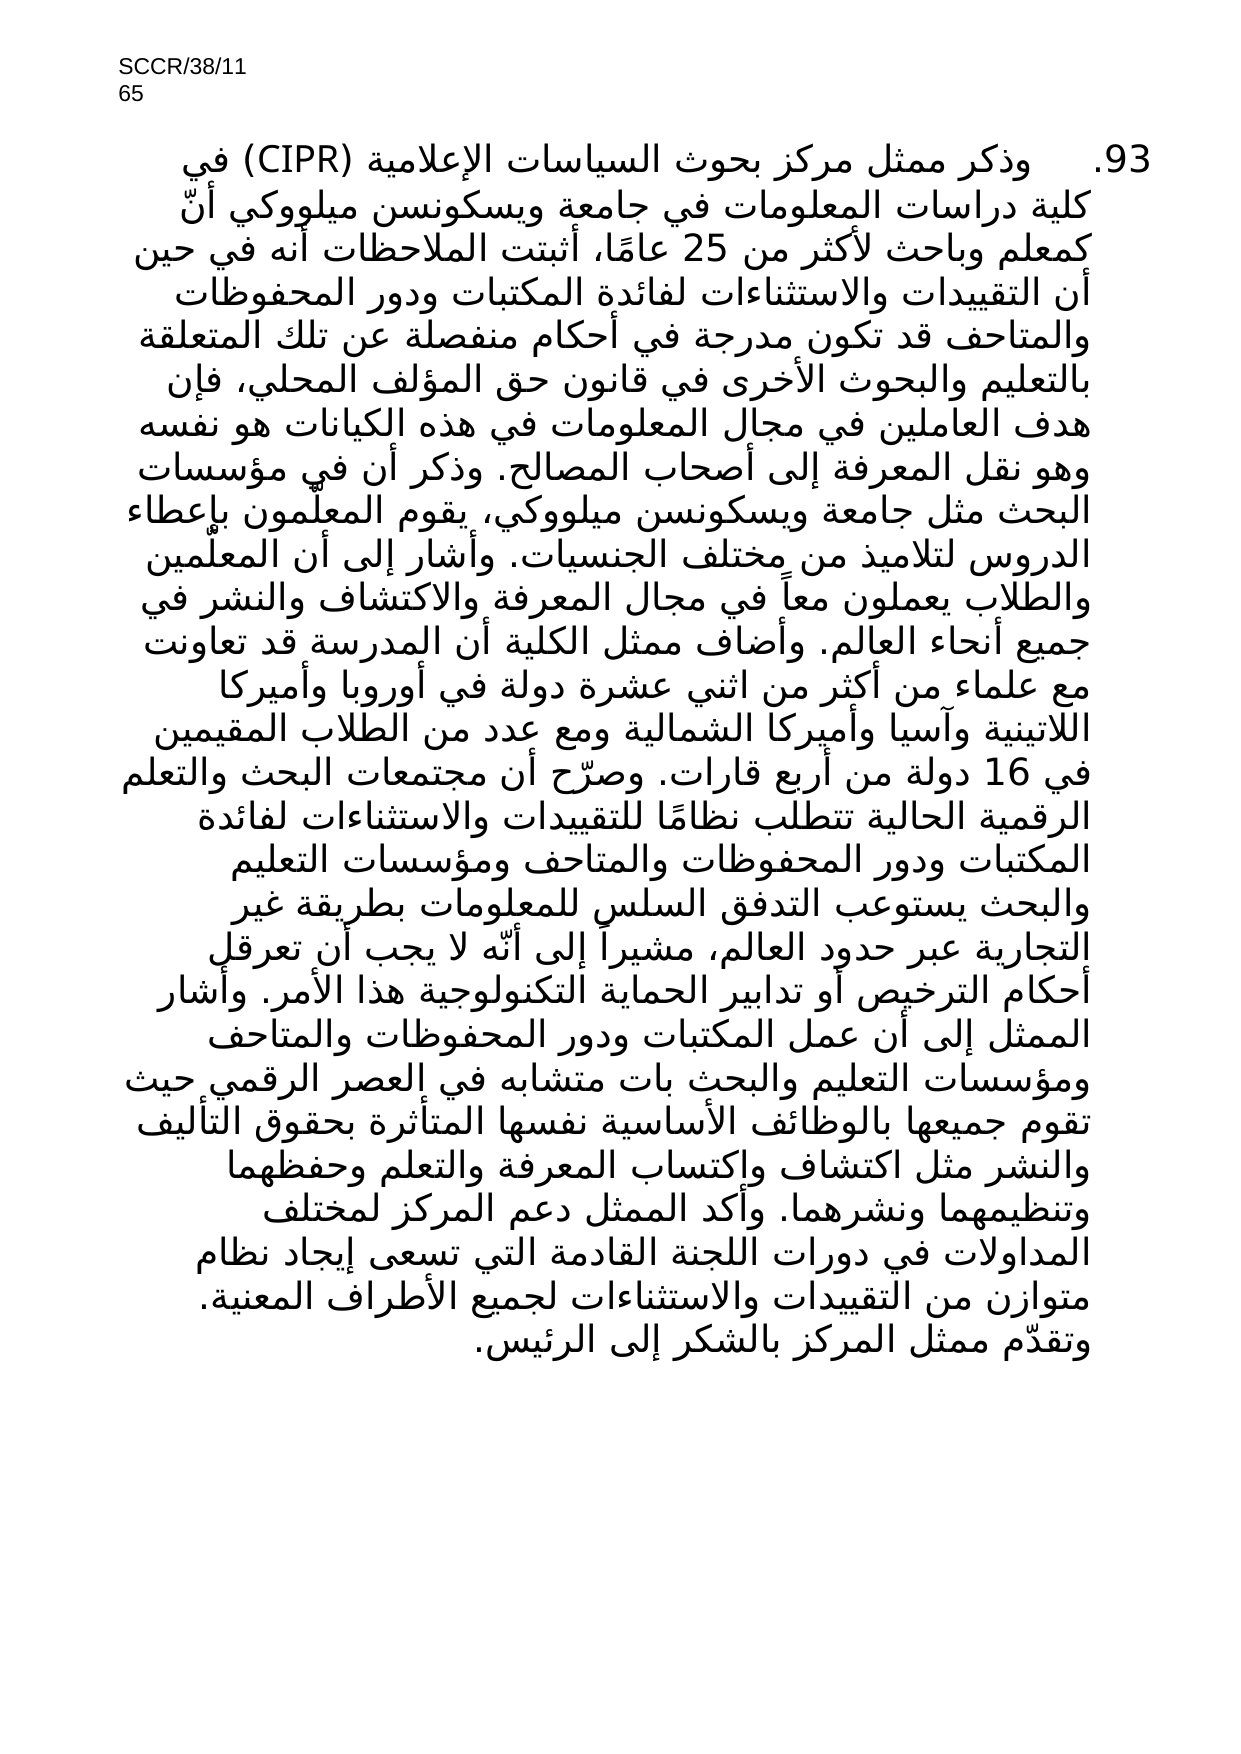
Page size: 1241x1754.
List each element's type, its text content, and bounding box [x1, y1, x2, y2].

list وذكر ممثل مركز بحوث السياسات الإعلامية (CIPR) في كلية دراسات المعلومات في جامعة ويسكونسن ميلووكي أنّ كمعلم وباحث لأكثر من 25 عامًا، أثبتت الملاحظات أنه في حين أن التقييدات والاستثناءات لفائدة المكتبات ودور المحفوظات والمتاحف قد تكون مدرجة في أحكام منفصلة عن تلك المتعلقة بالتعليم والبحوث الأخرى في قانون حق المؤلف المحلي، فإن هدف العاملين في مجال المعلومات في هذه الكيانات هو نفسه وهو نقل المعرفة إلى أصحاب المصالح. وذكر أن في مؤسسات البحث مثل جامعة ويسكونسن ميلووكي، يقوم المعلّمون بإعطاء الدروس لتلاميذ من مختلف الجنسيات. وأشار إلى أن المعلّمين والطلاب يعملون معاً في مجال المعرفة والاكتشاف والنشر في جميع أنحاء العالم. وأضاف ممثل الكلية أن المدرسة قد تعاونت مع علماء من أكثر من اثني عشرة دولة في أوروبا وأميركا اللاتينية وآسيا وأميركا الشمالية ومع عدد من الطلاب المقيمين في 16 دولة من أربع قارات. وصرّح أن مجتمعات البحث والتعلم الرقمية الحالية تتطلب نظامًا للتقييدات والاستثناءات لفائدة المكتبات ودور المحفوظات والمتاحف ومؤسسات التعليم والبحث يستوعب التدفق السلس للمعلومات بطريقة غير التجارية عبر حدود العالم، مشيراً إلى أنّه لا يجب أن تعرقل أحكام الترخيص أو تدابير الحماية التكنولوجية هذا الأمر. وأشار الممثل إلى أن عمل المكتبات ودور المحفوظات والمتاحف ومؤسسات التعليم والبحث بات متشابه في العصر الرقمي حيث تقوم جميعها بالوظائف الأساسية نفسها المتأثرة بحقوق التأليف والنشر مثل اكتشاف واكتساب المعرفة والتعلم وحفظهما وتنظيمهما ونشرهما. وأكد الممثل دعم المركز لمختلف المداولات في دورات اللجنة القادمة التي تسعى إيجاد نظام متوازن من التقييدات والاستثناءات لجميع الأطراف المعنية. وتقدّم ممثل المركز بالشكر إلى الرئيس. [118, 132, 1092, 1362]
